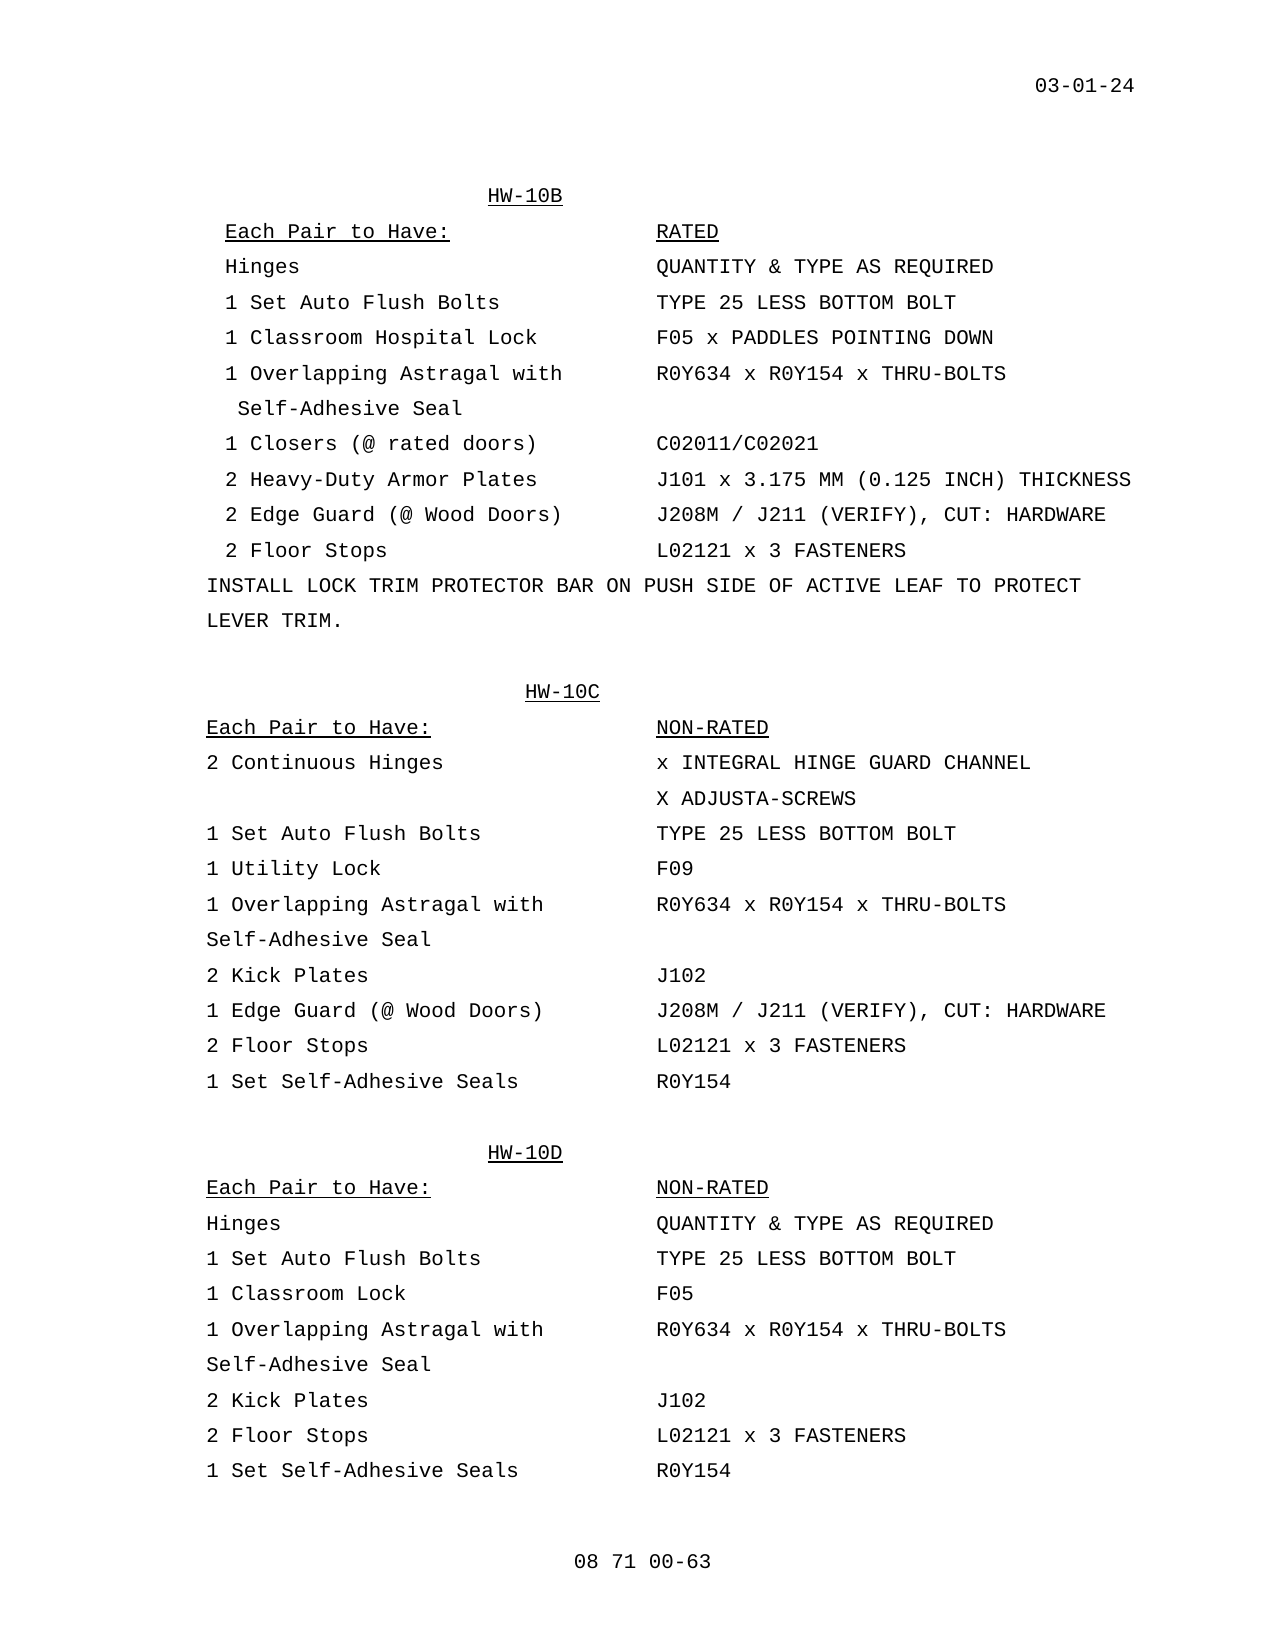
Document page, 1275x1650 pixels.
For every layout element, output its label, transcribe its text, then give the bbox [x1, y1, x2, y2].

list 2 Floor Stops L02121 x 3 FASTENERS [206, 1425, 1134, 1449]
list Self-Adhesive Seal [206, 929, 1134, 953]
list 1 Set Self-Adhesive Seals R0Y154 [206, 1460, 1134, 1484]
list 2 Kick Plates J102 [206, 1389, 1134, 1413]
list HW-10D [206, 1142, 1134, 1165]
list 1 Set Auto Flush Bolts TYPE 25 LESS BOTTOM BOLT [206, 823, 1134, 847]
list HW-10C [206, 681, 1134, 705]
list 2 Edge Guard (@ Wood Doors) J208M / J211 (VERIFY), CUT: HARDWARE [225, 504, 1134, 528]
list Each Pair to Have: NON-RATED [206, 1177, 1134, 1201]
list X ADJUSTA-SCREWS [206, 787, 1134, 811]
list Hinges QUANTITY & TYPE AS REQUIRED [225, 256, 1134, 280]
list 2 Floor Stops L02121 x 3 FASTENERS [206, 1035, 1134, 1059]
list 1 Classroom Lock F05 [206, 1283, 1134, 1307]
list 1 Overlapping Astragal with R0Y634 x R0Y154 x THRU-BOLTS [206, 1319, 1134, 1342]
list 1 Set Auto Flush Bolts TYPE 25 LESS BOTTOM BOLT [225, 292, 1134, 315]
list Each Pair to Have: NON-RATED [206, 717, 1134, 740]
list 1 Overlapping Astragal with R0Y634 x R0Y154 x THRU-BOLTS [206, 894, 1134, 917]
list 1 Set Self-Adhesive Seals R0Y154 [206, 1071, 1134, 1094]
list HW-10B [225, 185, 1134, 209]
list 2 Heavy-Duty Armor Plates J101 x 3.175 MM (0.125 INCH) THICKNESS [225, 469, 1134, 492]
list 1 Edge Guard (@ Wood Doors) J208M / J211 (VERIFY), CUT: HARDWARE [206, 1000, 1134, 1024]
list 1 Set Auto Flush Bolts TYPE 25 LESS BOTTOM BOLT [206, 1248, 1134, 1272]
list INSTALL LOCK TRIM PROTECTOR BAR ON PUSH SIDE OF ACTIVE LEAF TO PROTECT LEVER TRIM. [206, 575, 1134, 634]
list 2 Floor Stops L02121 x 3 FASTENERS [225, 539, 1134, 563]
list 2 Continuous Hinges x INTEGRAL HINGE GUARD CHANNEL [206, 752, 1134, 776]
list 1 Closers (@ rated doors) C02011/C02021 [225, 433, 1134, 457]
list 1 Classroom Hospital Lock F05 x PADDLES POINTING DOWN [225, 327, 1134, 351]
list Each Pair to Have: RATED [225, 221, 1134, 244]
list Self-Adhesive Seal [225, 398, 1134, 422]
list Hinges QUANTITY & TYPE AS REQUIRED [206, 1212, 1134, 1236]
list 1 Overlapping Astragal with R0Y634 x R0Y154 x THRU-BOLTS [225, 362, 1134, 386]
list 2 Kick Plates J102 [206, 964, 1134, 988]
list 1 Utility Lock F09 [206, 858, 1134, 882]
list Self-Adhesive Seal [206, 1354, 1134, 1378]
